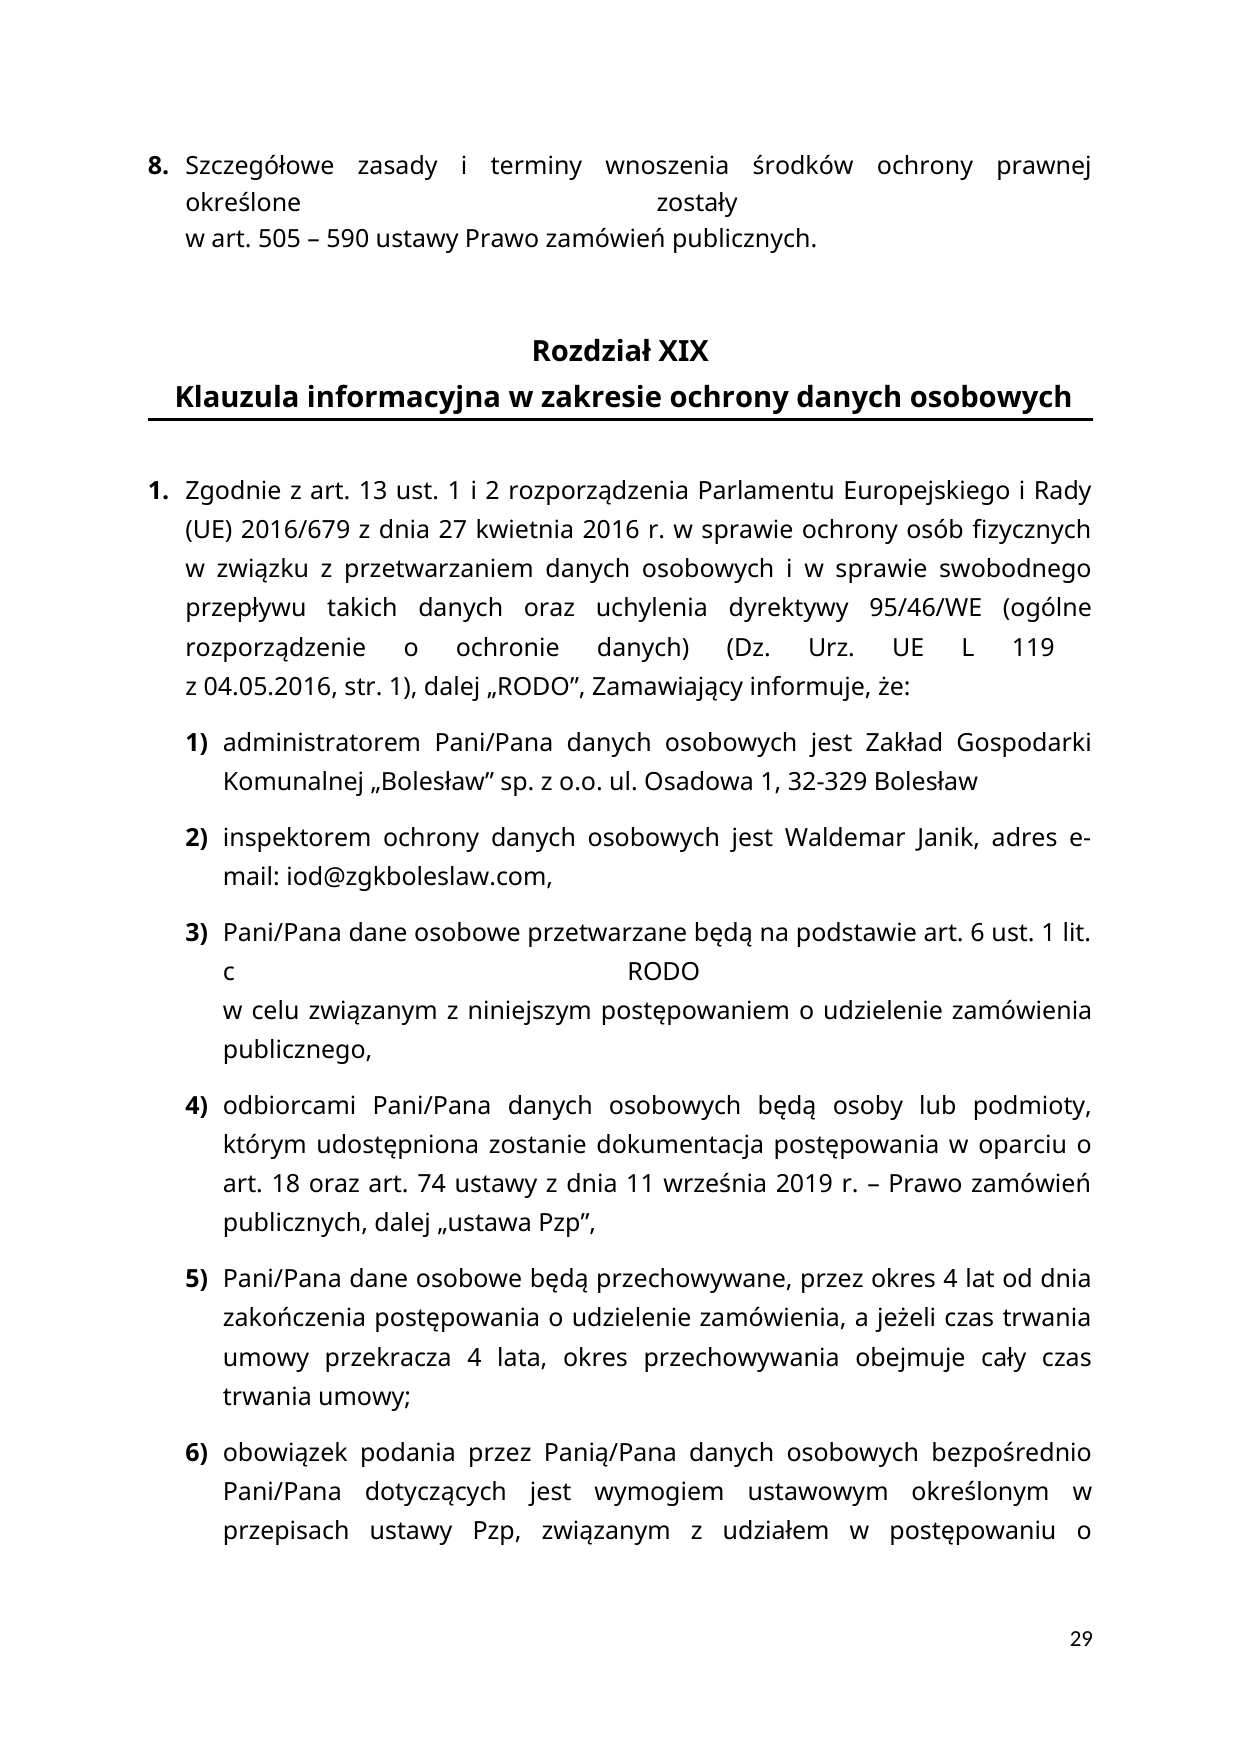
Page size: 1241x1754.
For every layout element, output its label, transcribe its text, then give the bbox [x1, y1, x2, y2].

text Rozdział XIX [148, 330, 1093, 370]
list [185, 1434, 1093, 1547]
list Pani/Pana dane osobowe będą przechowywane, przez okres 4 lat od dnia zakończenia postępowania o udzielenie zamówienia, a jeżeli czas trwania umowy przekracza 4 lata, okres przechowywania obejmuje cały czas trwania umowy; [185, 1261, 1093, 1412]
list administratorem Pani/Pana danych osobowych jest Zakład Gospodarki Komunalnej „Bolesław” sp. z o.o. ul. Osadowa 1, 32-329 Bolesław [185, 724, 1093, 797]
list Zgodnie z art. 13 ust. 1 i 2 rozporządzenia Parlamentu Europejskiego i Rady (UE) 2016/679 z dnia 27 kwietnia 2016 r. w sprawie ochrony osób fizycznych w związku z przetwarzaniem danych osobowych i w sprawie swobodnego przepływu takich danych oraz uchylenia dyrektywy 95/46/WE (ogólne rozporządzenie o ochronie danych) (Dz. Urz. UE L 119 z 04.05.2016, str. 1), dalej „RODO”, Zamawiający informuje, że: [148, 472, 1093, 702]
list Pani/Pana dane osobowe przetwarzane będą na podstawie art. 6 ust. 1 lit. c RODO w celu związanym z niniejszym postępowaniem o udzielenie zamówienia publicznego, [185, 914, 1093, 1066]
list odbiorcami Pani/Pana danych osobowych będą osoby lub podmioty, którym udostępniona zostanie dokumentacja postępowania w oparciu o art. 18 oraz art. 74 ustawy z dnia 11 września 2019 r. – Prawo zamówień publicznych, dalej „ustawa Pzp”, [185, 1087, 1093, 1239]
list Szczegółowe zasady i terminy wnoszenia środków ochrony prawnej określone zostały w art. 505 – 590 ustawy Prawo zamówień publicznych. [148, 148, 1093, 255]
list inspektorem ochrony danych osobowych jest Waldemar Janik, adres e-mail: iod@zgkboleslaw.com, [185, 819, 1093, 892]
text Klauzula informacyjna w zakresie ochrony danych osobowych [148, 376, 1093, 418]
